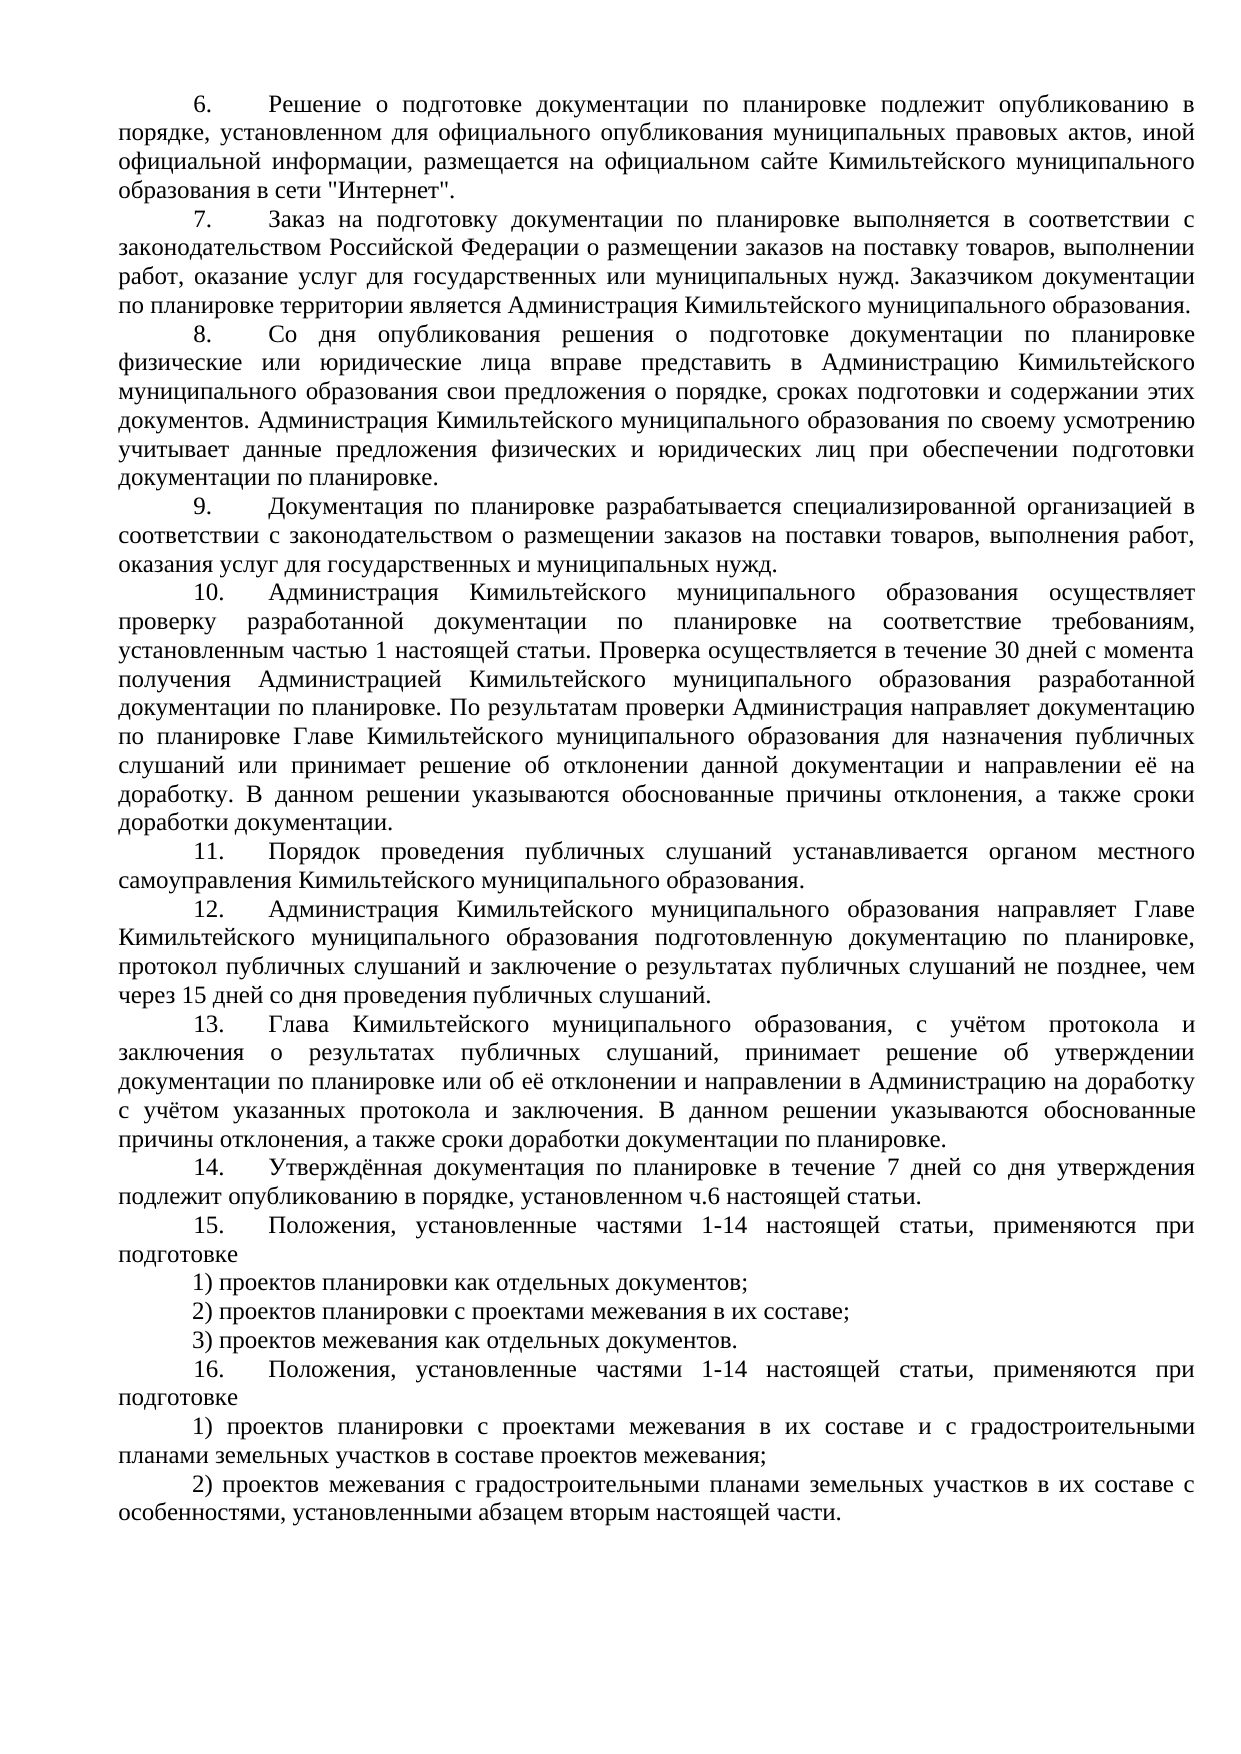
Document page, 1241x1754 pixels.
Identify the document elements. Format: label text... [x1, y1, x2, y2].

list Положения, установленные частями 1-14 настоящей статьи, применяются при подготовке [118, 1354, 1196, 1411]
text 2) проектов межевания с градостроительными планами земельных участков в их составе с особенностями, установленными абзацем вторым настоящей части. [118, 1469, 1196, 1526]
list Утверждённая документация по планировке в течение 7 дней со дня утверждения подлежит опубликованию в порядке, установленном ч.6 настоящей статьи. [118, 1152, 1196, 1210]
list Администрация Кимильтейского муниципального образования направляет Главе Кимильтейского муниципального образования подготовленную документацию по планировке, протокол публичных слушаний и заключение о результатах публичных слушаний не позднее, чем через 15 дней со дня проведения публичных слушаний. [118, 894, 1196, 1009]
list Со дня опубликования решения о подготовке документации по планировке физические или юридические лица вправе представить в Администрацию Кимильтейского муниципального образования свои предложения о порядке, сроках подготовки и содержании этих документов. Администрация Кимильтейского муниципального образования по своему усмотрению учитывает данные предложения физических и юридических лиц при обеспечении подготовки документации по планировке. [118, 319, 1196, 491]
text 1) проектов планировки как отдельных документов; [118, 1267, 1196, 1296]
text 2) проектов планировки с проектами межевания в их составе; [118, 1296, 1196, 1325]
text 3) проектов межевания как отдельных документов. [118, 1325, 1196, 1354]
list Администрация Кимильтейского муниципального образования осуществляет проверку разработанной документации по планировке на соответствие требованиям, установленным частью 1 настоящей статьи. Проверка осуществляется в течение 30 дней с момента получения Администрацией Кимильтейского муниципального образования разработанной документации по планировке. По результатам проверки Администрация направляет документацию по планировке Главе Кимильтейского муниципального образования для назначения публичных слушаний или принимает решение об отклонении данной документации и направлении её на доработку. В данном решении указываются обоснованные причины отклонения, а также сроки доработки документации. [118, 577, 1196, 836]
list Порядок проведения публичных слушаний устанавливается органом местного самоуправления Кимильтейского муниципального образования. [118, 836, 1196, 894]
list Решение о подготовке документации по планировке подлежит опубликованию в порядке, установленном для официального опубликования муниципальных правовых актов, иной официальной информации, размещается на официальном сайте Кимильтейского муниципального образования в сети "Интернет". [118, 89, 1196, 204]
text 1) проектов планировки с проектами межевания в их составе и с градостроительными планами земельных участков в составе проектов межевания; [118, 1411, 1196, 1469]
list Документация по планировке разрабатывается специализированной организацией в соответствии с законодательством о размещении заказов на поставки товаров, выполнения работ, оказания услуг для государственных и муниципальных нужд. [118, 491, 1196, 577]
list Положения, установленные частями 1-14 настоящей статьи, применяются при подготовке [118, 1210, 1196, 1267]
list Заказ на подготовку документации по планировке выполняется в соответствии с законодательством Российской Федерации о размещении заказов на поставку товаров, выполнении работ, оказание услуг для государственных или муниципальных нужд. Заказчиком документации по планировке территории является Администрация Кимильтейского муниципального образования. [118, 204, 1196, 319]
list Глава Кимильтейского муниципального образования, с учётом протокола и заключения о результатах публичных слушаний, принимает решение об утверждении документации по планировке или об её отклонении и направлении в Администрацию на доработку с учётом указанных протокола и заключения. В данном решении указываются обоснованные причины отклонения, а также сроки доработки документации по планировке. [118, 1009, 1196, 1152]
